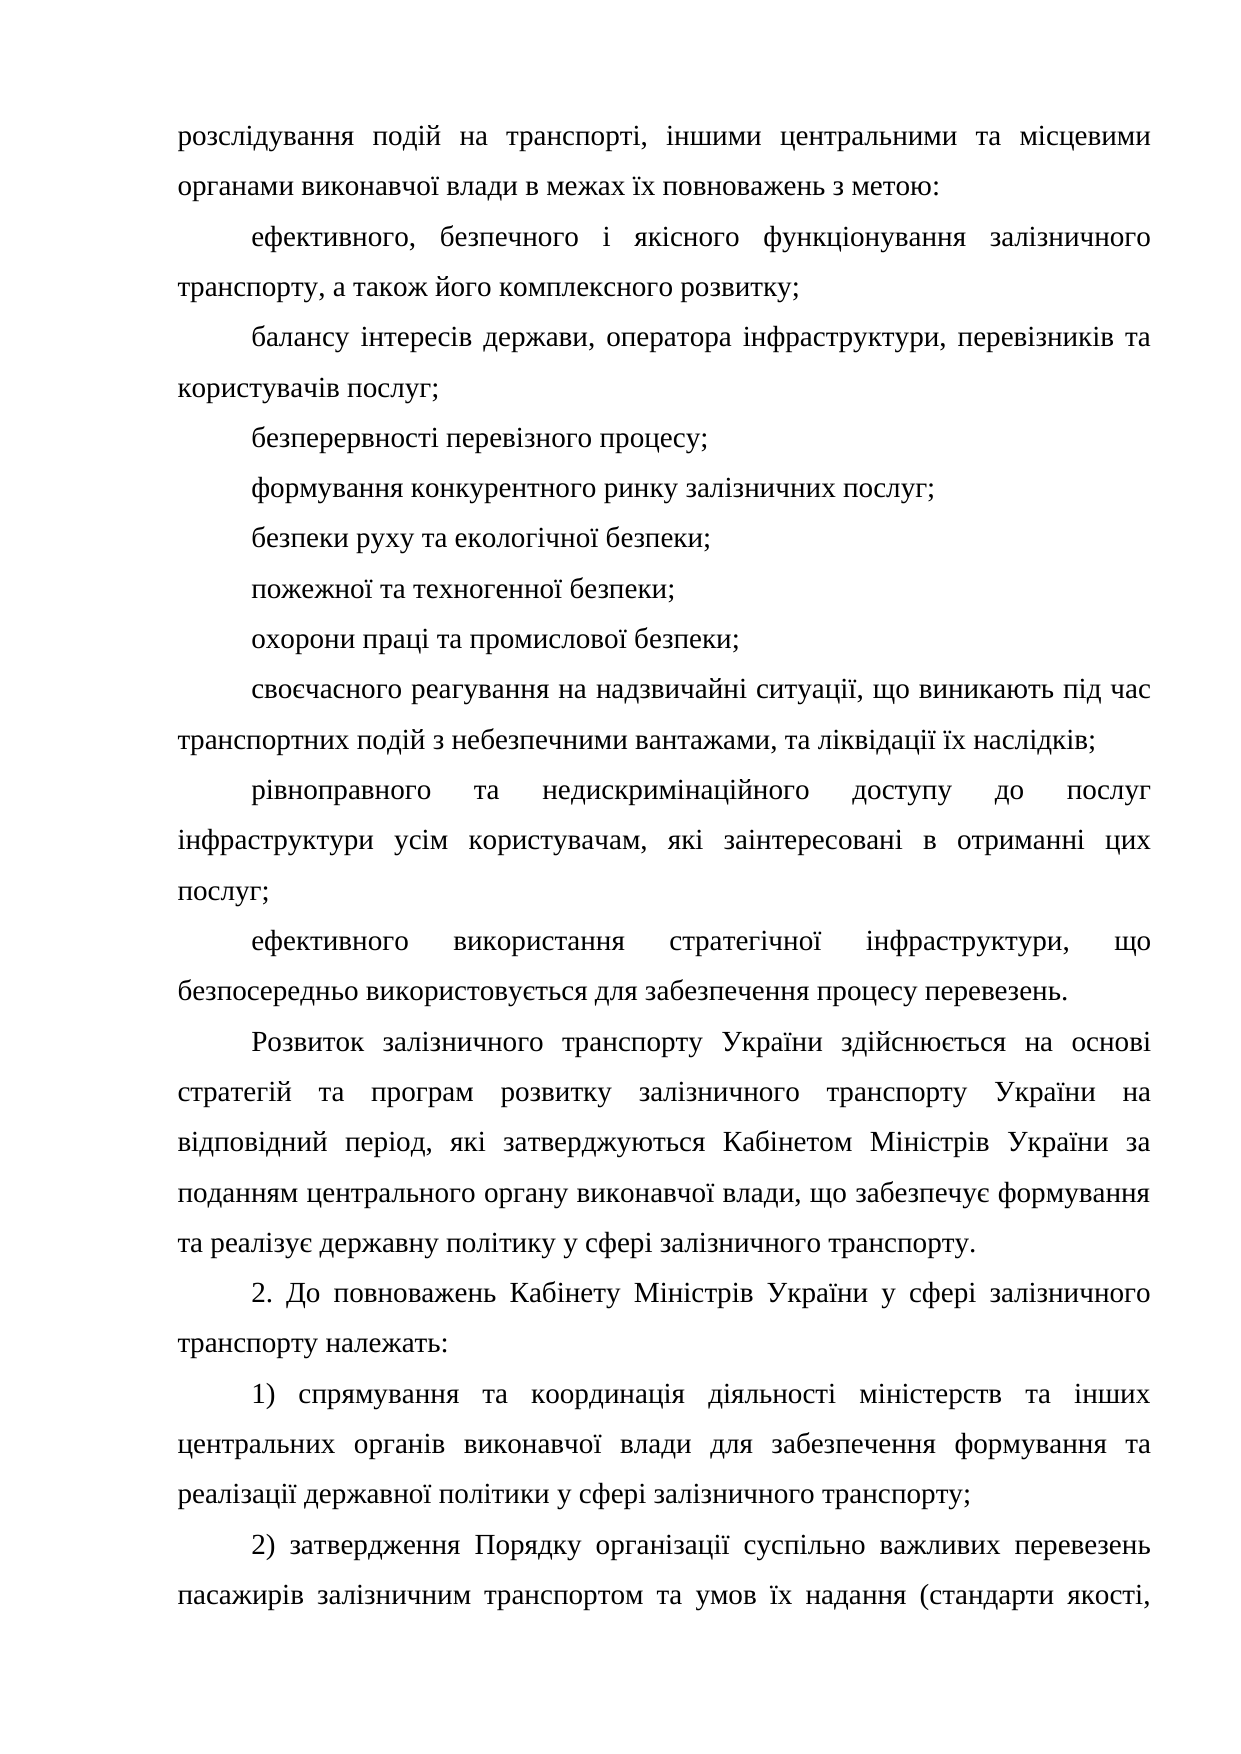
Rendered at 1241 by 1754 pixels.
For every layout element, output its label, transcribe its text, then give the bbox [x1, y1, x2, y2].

text Розвиток залізничного транспорту України здійснюється на основі стратегій та програм розвитку залізничного транспорту України на відповідний період, які затверджуються Кабінетом Міністрів України за поданням центрального органу виконавчої влади, що забезпечує формування та реалізує державну політику у сфері залізничного транспорту. [177, 1024, 1152, 1258]
text пожежної та техногенної безпеки; [177, 571, 1152, 604]
text ефективного, безпечного і якісного функціонування залізничного транспорту, а також його комплексного розвитку; [177, 219, 1152, 303]
text рівноправного та недискримінаційного доступу до послуг інфраструктури усім користувачам, які заінтересовані в отриманні цих послуг; [177, 772, 1152, 906]
text безпеки руху та екологічної безпеки; [177, 521, 1152, 554]
text 1) спрямування та координація діяльності міністерств та інших центральних органів виконавчої влади для забезпечення формування та реалізації державної політики у сфері залізничного транспорту; [177, 1376, 1152, 1510]
text формування конкурентного ринку залізничних послуг; [177, 470, 1152, 504]
text безперервності перевізного процесу; [177, 420, 1152, 453]
text своєчасного реагування на надзвичайні ситуації, що виникають під час транспортних подій з небезпечними вантажами, та ліквідації їх наслідків; [177, 672, 1152, 755]
text охорони праці та промислової безпеки; [177, 621, 1152, 655]
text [177, 118, 1152, 202]
text балансу інтересів держави, оператора інфраструктури, перевізників та користувачів послуг; [177, 319, 1152, 403]
text ефективного використання стратегічної інфраструктури, що безпосередньо використовується для забезпечення процесу перевезень. [177, 923, 1152, 1007]
text 2. До повноважень Кабінету Міністрів України у сфері залізничного транспорту належать: [177, 1275, 1152, 1359]
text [177, 1527, 1152, 1611]
